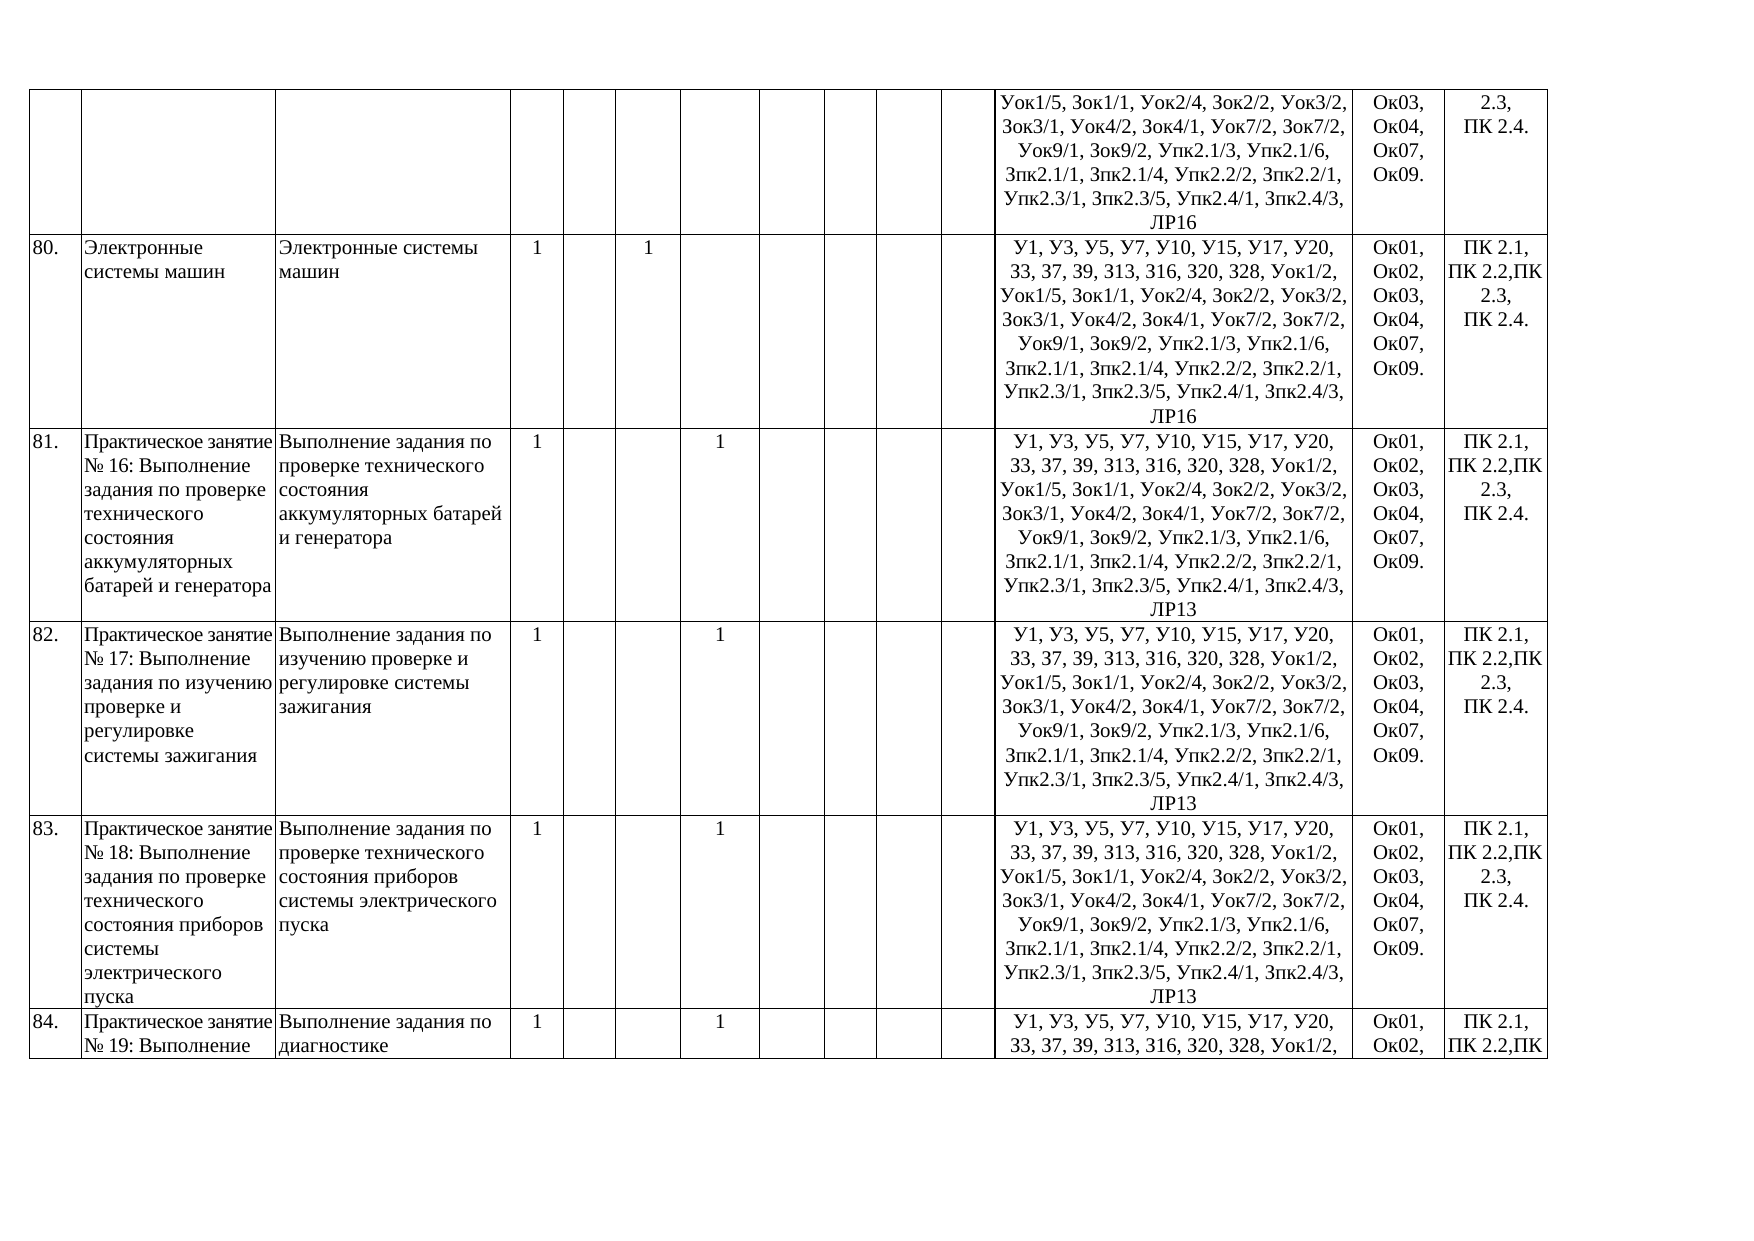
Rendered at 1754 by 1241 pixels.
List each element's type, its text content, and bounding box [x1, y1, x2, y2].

table_cell [30, 622, 81, 815]
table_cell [1445, 90, 1547, 234]
table_cell [760, 235, 824, 428]
table_cell [30, 429, 81, 621]
table_cell ПК 2.1, ПК 2.2,ПК 2.3, ПК 2.4. [1445, 816, 1547, 1008]
table_cell [564, 235, 615, 428]
table_cell [825, 429, 876, 621]
table_cell 1 [681, 622, 759, 815]
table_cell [276, 90, 510, 234]
table_cell [564, 1009, 615, 1057]
table_cell 1 [511, 1009, 563, 1057]
table_cell 1 [681, 816, 759, 1008]
table_cell [564, 429, 615, 621]
table_cell [942, 816, 994, 1008]
table_cell [942, 235, 994, 428]
table_cell Ок01, Ок02, Ок03, Ок04, Ок07, Ок09. [1353, 622, 1444, 815]
table_cell 1 [511, 90, 563, 234]
table_cell [877, 1009, 941, 1057]
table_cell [82, 90, 275, 234]
table_cell ПК 2.1, ПК 2.2,ПК 2.3, ПК 2.4. [1445, 429, 1547, 621]
table_cell 1 [616, 90, 680, 234]
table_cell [996, 90, 1352, 234]
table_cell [276, 1009, 510, 1057]
table_cell 1 [681, 429, 759, 621]
table_cell ПК 2.1, ПК 2.2,ПК 2.3, ПК 2.4. [1445, 622, 1547, 815]
table_cell [877, 816, 941, 1008]
table_cell [616, 622, 680, 815]
table_cell Электронные системы машин [276, 235, 510, 428]
table_cell [564, 622, 615, 815]
table_cell [760, 90, 824, 234]
table_cell [942, 429, 994, 621]
table_cell [681, 90, 759, 234]
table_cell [1353, 90, 1444, 234]
table_cell [825, 1009, 876, 1057]
table_cell [616, 816, 680, 1008]
table_cell [877, 622, 941, 815]
table_cell Практическое занятие № 17: Выполнение задания по изучению проверке и регулировке системы зажигания [82, 622, 275, 815]
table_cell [1353, 1009, 1444, 1057]
table_cell [760, 622, 824, 815]
table_cell Ок01, Ок02, Ок03, Ок04, Ок07, Ок09. [1353, 429, 1444, 621]
table_cell [30, 1009, 81, 1057]
table_cell Электронные системы машин [82, 235, 275, 428]
table_cell [877, 429, 941, 621]
table_cell [760, 429, 824, 621]
table_cell 1 [511, 429, 563, 621]
table_cell [681, 235, 759, 428]
table_cell 1 [511, 816, 563, 1008]
table_cell 1 [511, 622, 563, 815]
table_cell 1 [681, 1009, 759, 1057]
table_cell ПК 2.1, ПК 2.2,ПК 2.3, ПК 2.4. [1445, 235, 1547, 428]
table_cell [30, 816, 81, 1008]
table_cell [30, 90, 81, 234]
table_cell [942, 1009, 994, 1057]
table_cell [877, 235, 941, 428]
table_cell [30, 235, 81, 428]
table_cell 1 [511, 235, 563, 428]
table_cell [760, 1009, 824, 1057]
table_cell [616, 1009, 680, 1057]
table_cell [877, 90, 941, 234]
table_cell Выполнение задания по проверке технического состояния аккумуляторных батарей и генератора [276, 429, 510, 621]
table_cell [825, 622, 876, 815]
table_cell [825, 235, 876, 428]
table_cell [942, 622, 994, 815]
table_cell [564, 816, 615, 1008]
table_cell Выполнение задания по изучению проверке и регулировке системы зажигания [276, 622, 510, 815]
table_cell [825, 816, 876, 1008]
table_cell 1 [616, 235, 680, 428]
table_cell [564, 90, 615, 234]
table_cell Практическое занятие № 16: Выполнение задания по проверке технического состояния аккумуляторных батарей и генератора [82, 429, 275, 621]
table_cell [942, 90, 994, 234]
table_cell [82, 1009, 275, 1057]
table_cell [825, 90, 876, 234]
table_cell Практическое занятие № 18: Выполнение задания по проверке технического состояния приборов системы электрического пуска [82, 816, 275, 1008]
table_cell [616, 429, 680, 621]
table_cell Ок01, Ок02, Ок03, Ок04, Ок07, Ок09. [1353, 235, 1444, 428]
table_cell Ок01, Ок02, Ок03, Ок04, Ок07, Ок09. [1353, 816, 1444, 1008]
table_cell Выполнение задания по проверке технического состояния приборов системы электрического пуска [276, 816, 510, 1008]
table_cell [760, 816, 824, 1008]
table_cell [1445, 1009, 1547, 1057]
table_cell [996, 1009, 1352, 1057]
